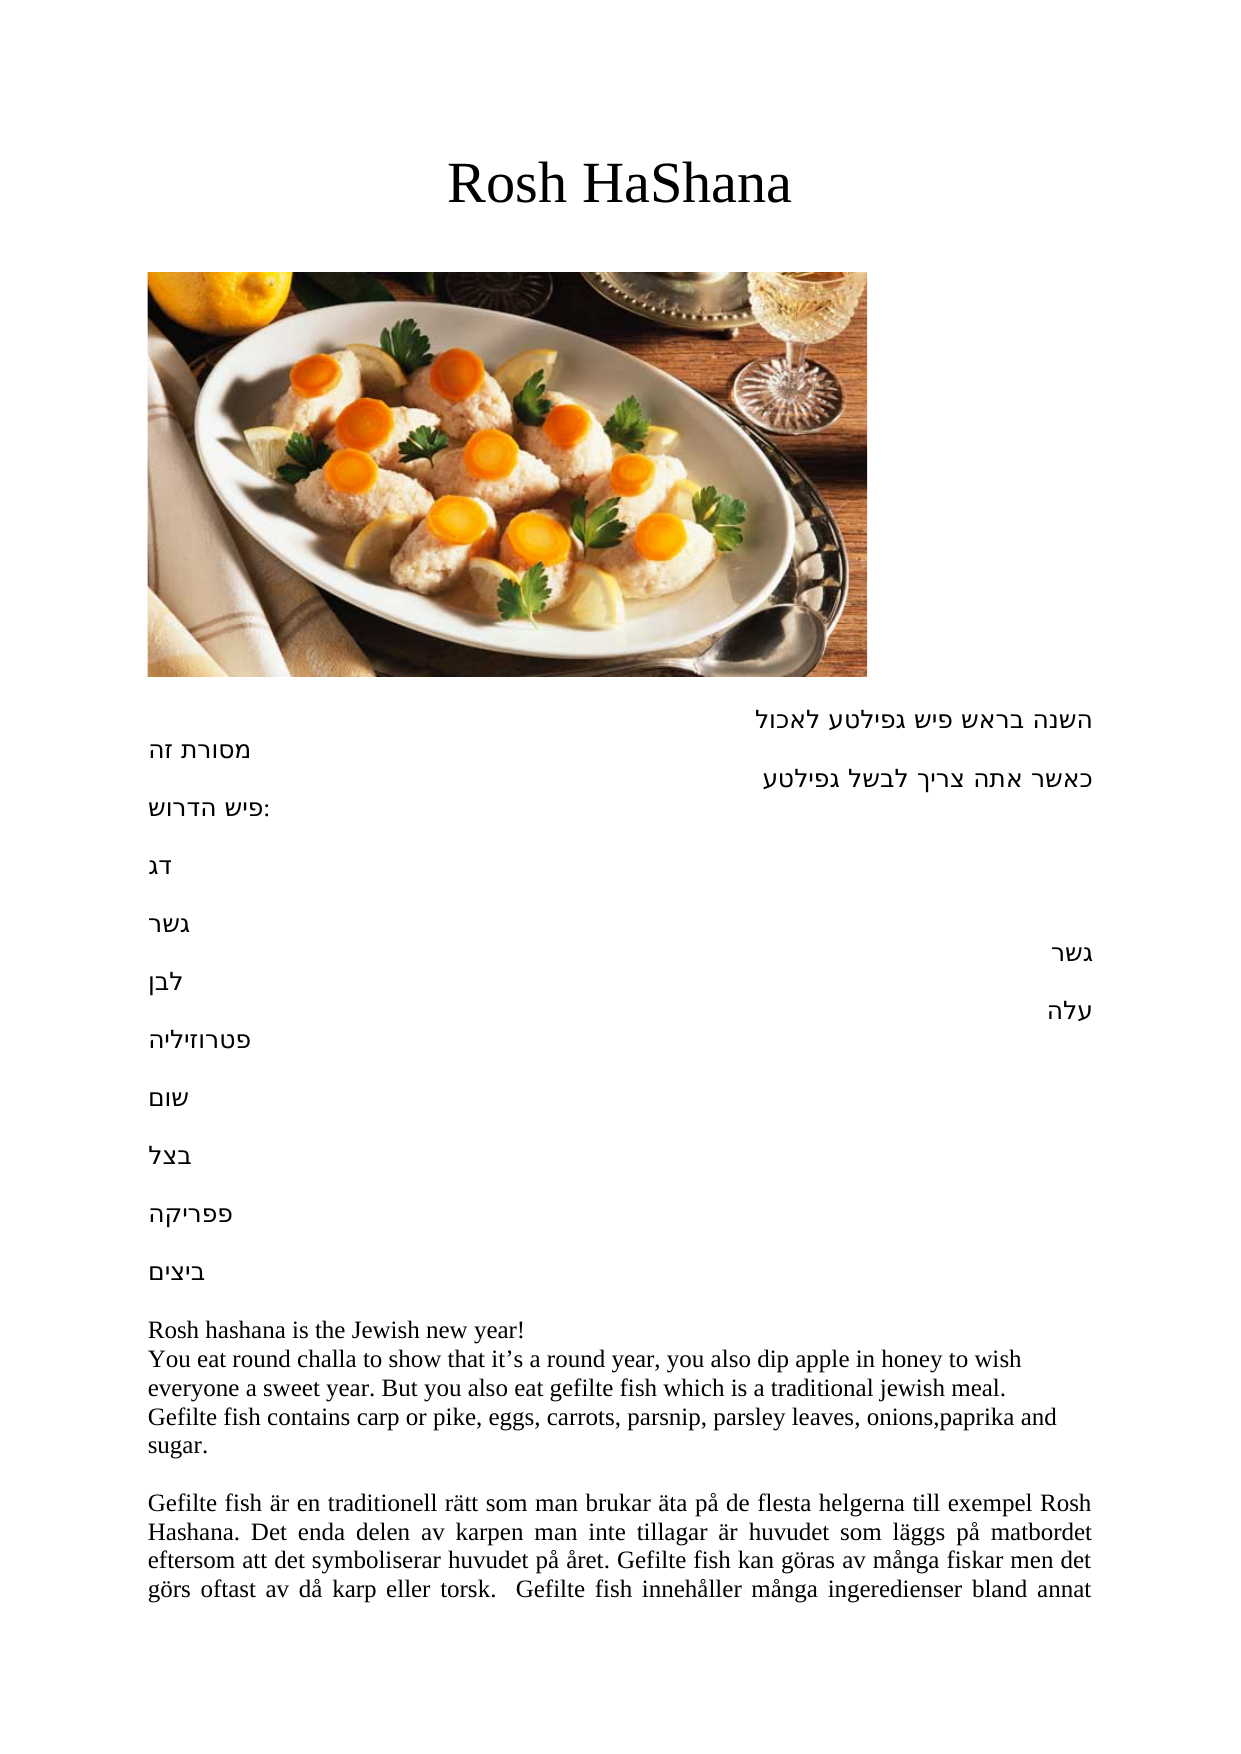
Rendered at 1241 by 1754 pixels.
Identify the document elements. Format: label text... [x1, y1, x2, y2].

text השנה בראש פיש גפילטע לאכול מסורת זה [148, 706, 1093, 764]
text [148, 1488, 1093, 1603]
text גשר [148, 880, 1093, 938]
text Gefilte fish contains carp or pike, eggs, carrots, parsnip, parsley leaves, onions,paprika and sugar. [148, 1402, 1093, 1459]
text כאשר אתה צריך לבשל גפילטע פיש הדרוש: [148, 764, 1093, 822]
text דג [148, 822, 1093, 880]
picture [147, 272, 868, 677]
text Rosh hashana is the Jewish new year! [148, 1315, 1093, 1344]
text פפריקה [148, 1171, 1093, 1229]
text You eat round challa to show that it’s a round year, you also dip apple in honey to wish everyone a sweet year. But you also eat gefilte fish which is a traditional jewish meal. [148, 1344, 1093, 1402]
text גשר לבן [148, 938, 1093, 997]
text עלה פטרוזיליה [148, 997, 1093, 1055]
text בצל [148, 1113, 1093, 1171]
text Rosh HaShana [148, 148, 1093, 215]
text ביצים [148, 1229, 1093, 1287]
text שום [148, 1055, 1093, 1113]
